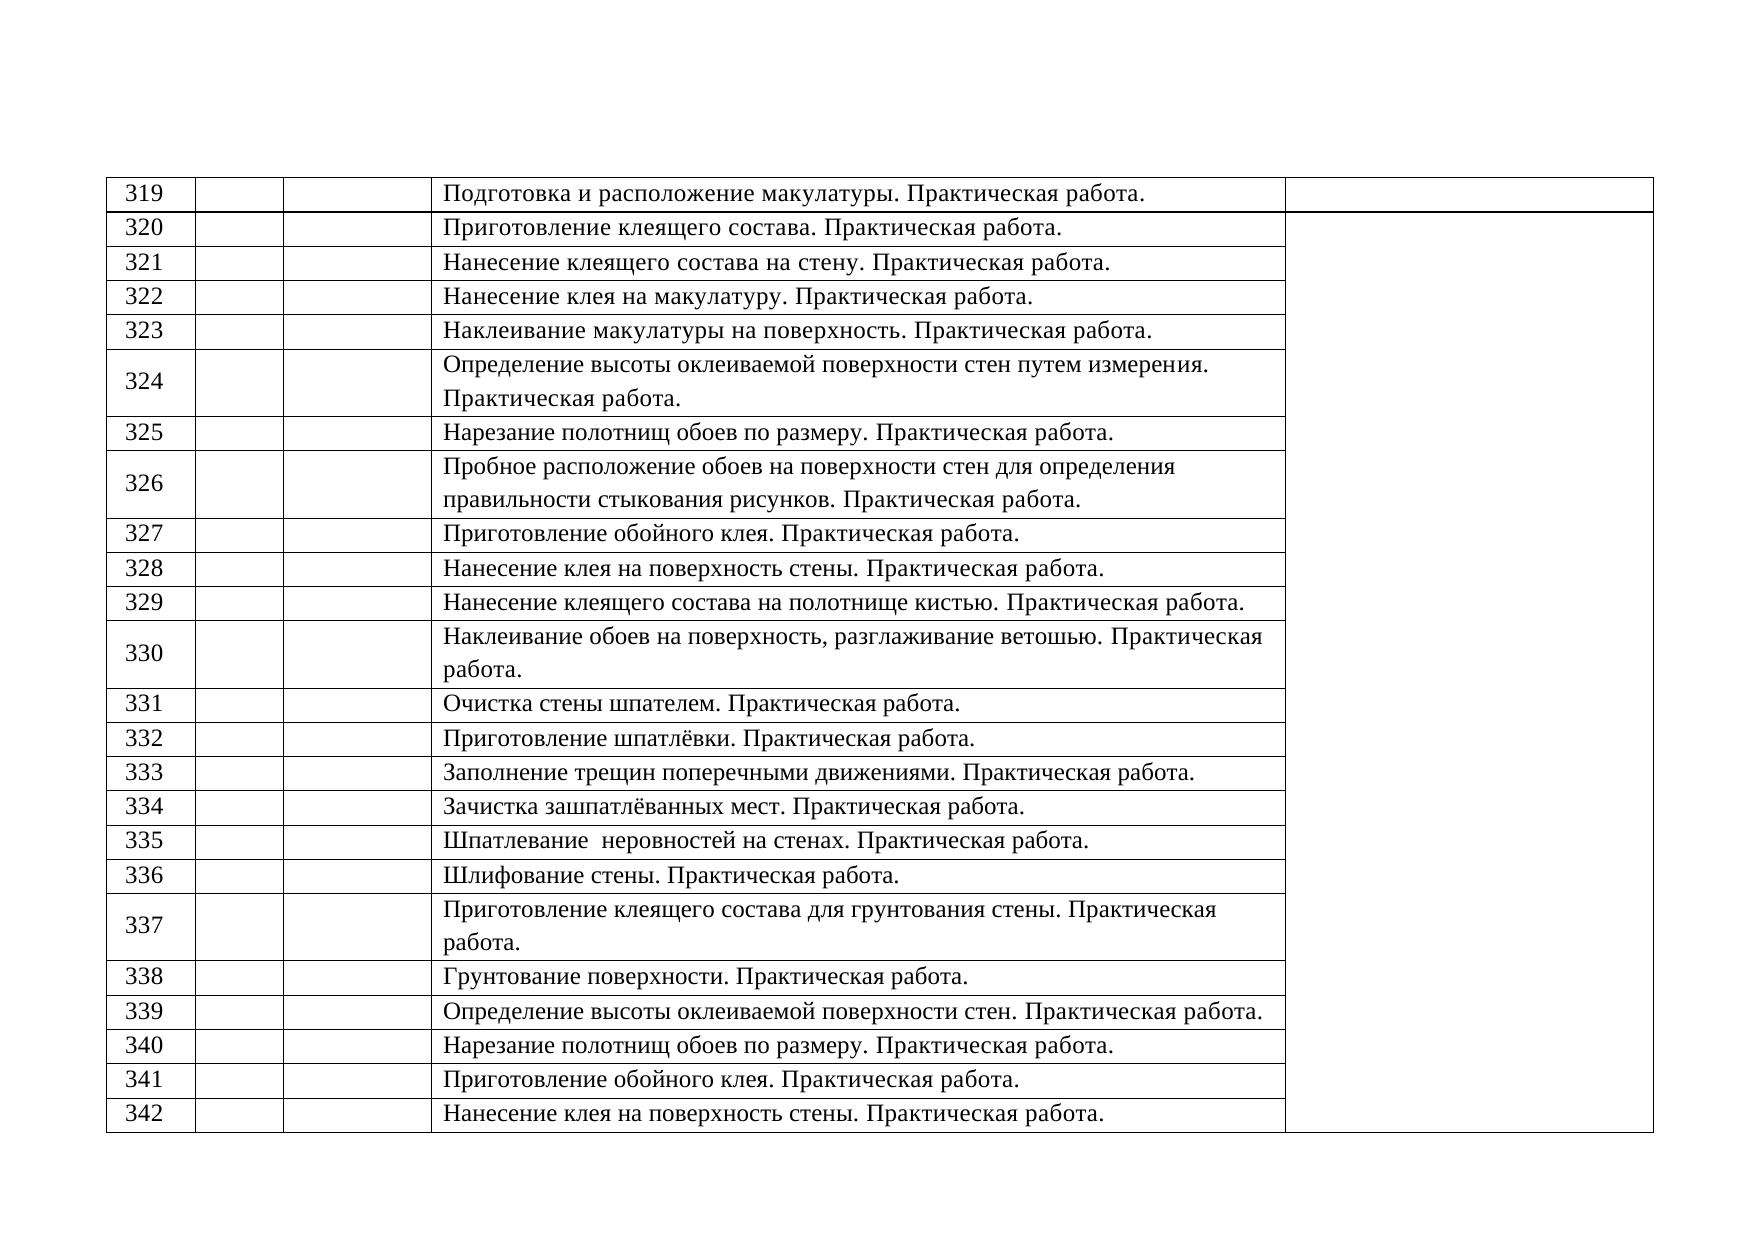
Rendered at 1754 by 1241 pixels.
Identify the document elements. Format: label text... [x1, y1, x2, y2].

table_cell [284, 961, 431, 995]
table_cell [196, 1099, 283, 1132]
table_cell 335 [107, 826, 195, 859]
table_cell [196, 213, 283, 246]
table_cell 337 [107, 894, 195, 960]
table_cell [196, 587, 283, 620]
table_cell 319 [107, 178, 195, 211]
table_cell [284, 860, 431, 893]
table_cell Нанесение клея на поверхность стены. Практическая работа. [432, 1099, 1285, 1132]
table_cell [196, 417, 283, 450]
table_cell [284, 315, 431, 348]
table_cell [284, 281, 431, 314]
table_cell [196, 860, 283, 893]
table_cell Приготовление клеящего состава. Практическая работа. [432, 213, 1285, 246]
table_cell [196, 791, 283, 824]
table_cell 330 [107, 621, 195, 687]
table_cell [284, 417, 431, 450]
table_cell [284, 519, 431, 552]
table_cell [284, 1064, 431, 1097]
table_cell Нарезание полотнищ обоев по размеру. Практическая работа. [432, 417, 1285, 450]
table_cell 332 [107, 723, 195, 756]
table_cell Определение высоты оклеиваемой поверхности стен. Практическая работа. [432, 996, 1285, 1029]
table_cell [196, 621, 283, 687]
table_cell [196, 178, 283, 211]
table_cell Нанесение клея на поверхность стены. Практическая работа. [432, 553, 1285, 586]
table_cell [284, 894, 431, 960]
table_cell Наклеивание макулатуры на поверхность. Практическая работа. [432, 315, 1285, 348]
table_cell Заполнение трещин поперечными движениями. Практическая работа. [432, 757, 1285, 790]
table_cell [284, 451, 431, 517]
table_cell 333 [107, 757, 195, 790]
table_cell [196, 1064, 283, 1097]
table_cell 339 [107, 996, 195, 1029]
table_cell 328 [107, 553, 195, 586]
table_cell [284, 1099, 431, 1132]
table_cell [196, 350, 283, 416]
table_cell 334 [107, 791, 195, 824]
table_cell Наклеивание обоев на поверхность, разглаживание ветошью. Практическая работа. [432, 621, 1285, 687]
table_cell 323 [107, 315, 195, 348]
table_cell 331 [107, 689, 195, 722]
table_cell 336 [107, 860, 195, 893]
table_cell [196, 553, 283, 586]
table_cell [196, 826, 283, 859]
table_cell 341 [107, 1064, 195, 1097]
table_cell 324 [107, 350, 195, 416]
table_cell [196, 519, 283, 552]
table_cell [284, 757, 431, 790]
table_cell [196, 1030, 283, 1063]
table_cell Приготовление клеящего состава для грунтования стены. Практическая работа. [432, 894, 1285, 960]
table_cell Подготовка и расположение макулатуры. Практическая работа. [432, 178, 1285, 211]
table_cell Нанесение клеящего состава на стену. Практическая работа. [432, 247, 1285, 280]
table_cell Очистка стены шпателем. Практическая работа. [432, 689, 1285, 722]
table_cell Нанесение клеящего состава на полотнище кистью. Практическая работа. [432, 587, 1285, 620]
table_cell [284, 553, 431, 586]
table_cell 329 [107, 587, 195, 620]
table_cell [1286, 213, 1653, 1132]
table_cell [284, 826, 431, 859]
table_cell 326 [107, 451, 195, 517]
table_cell [284, 689, 431, 722]
table_cell [196, 281, 283, 314]
table_cell 321 [107, 247, 195, 280]
table_cell 322 [107, 281, 195, 314]
table_cell 342 [107, 1099, 195, 1132]
table_cell Определение высоты оклеиваемой поверхности стен путем измерения. Практическая работа. [432, 350, 1285, 416]
table_cell Шпатлевание неровностей на стенах. Практическая работа. [432, 826, 1285, 859]
table_cell [284, 621, 431, 687]
table_cell [196, 723, 283, 756]
table_cell Нарезание полотнищ обоев по размеру. Практическая работа. [432, 1030, 1285, 1063]
table_cell Приготовление обойного клея. Практическая работа. [432, 519, 1285, 552]
table_cell [284, 178, 431, 211]
table_cell [196, 451, 283, 517]
table_cell Приготовление обойного клея. Практическая работа. [432, 1064, 1285, 1097]
table_cell [196, 996, 283, 1029]
table_cell [284, 247, 431, 280]
table_cell 320 [107, 213, 195, 246]
table_cell [284, 213, 431, 246]
table_cell [196, 961, 283, 995]
table_cell 338 [107, 961, 195, 995]
table_cell [196, 894, 283, 960]
table_cell [196, 315, 283, 348]
table_cell [284, 587, 431, 620]
table_cell Грунтование поверхности. Практическая работа. [432, 961, 1285, 995]
table_cell 327 [107, 519, 195, 552]
table_cell 325 [107, 417, 195, 450]
table_cell [284, 723, 431, 756]
table_cell Шлифование стены. Практическая работа. [432, 860, 1285, 893]
table_cell [196, 689, 283, 722]
table_cell [284, 791, 431, 824]
table_cell [284, 350, 431, 416]
table_cell Нанесение клея на макулатуру. Практическая работа. [432, 281, 1285, 314]
table_cell Приготовление шпатлёвки. Практическая работа. [432, 723, 1285, 756]
table_cell [196, 757, 283, 790]
table_cell Пробное расположение обоев на поверхности стен для определения правильности стыкования рисунков. Практическая работа. [432, 451, 1285, 517]
table_cell [284, 996, 431, 1029]
table_cell [284, 1030, 431, 1063]
table_cell Зачистка зашпатлёванных мест. Практическая работа. [432, 791, 1285, 824]
table_cell [196, 247, 283, 280]
table_cell 340 [107, 1030, 195, 1063]
